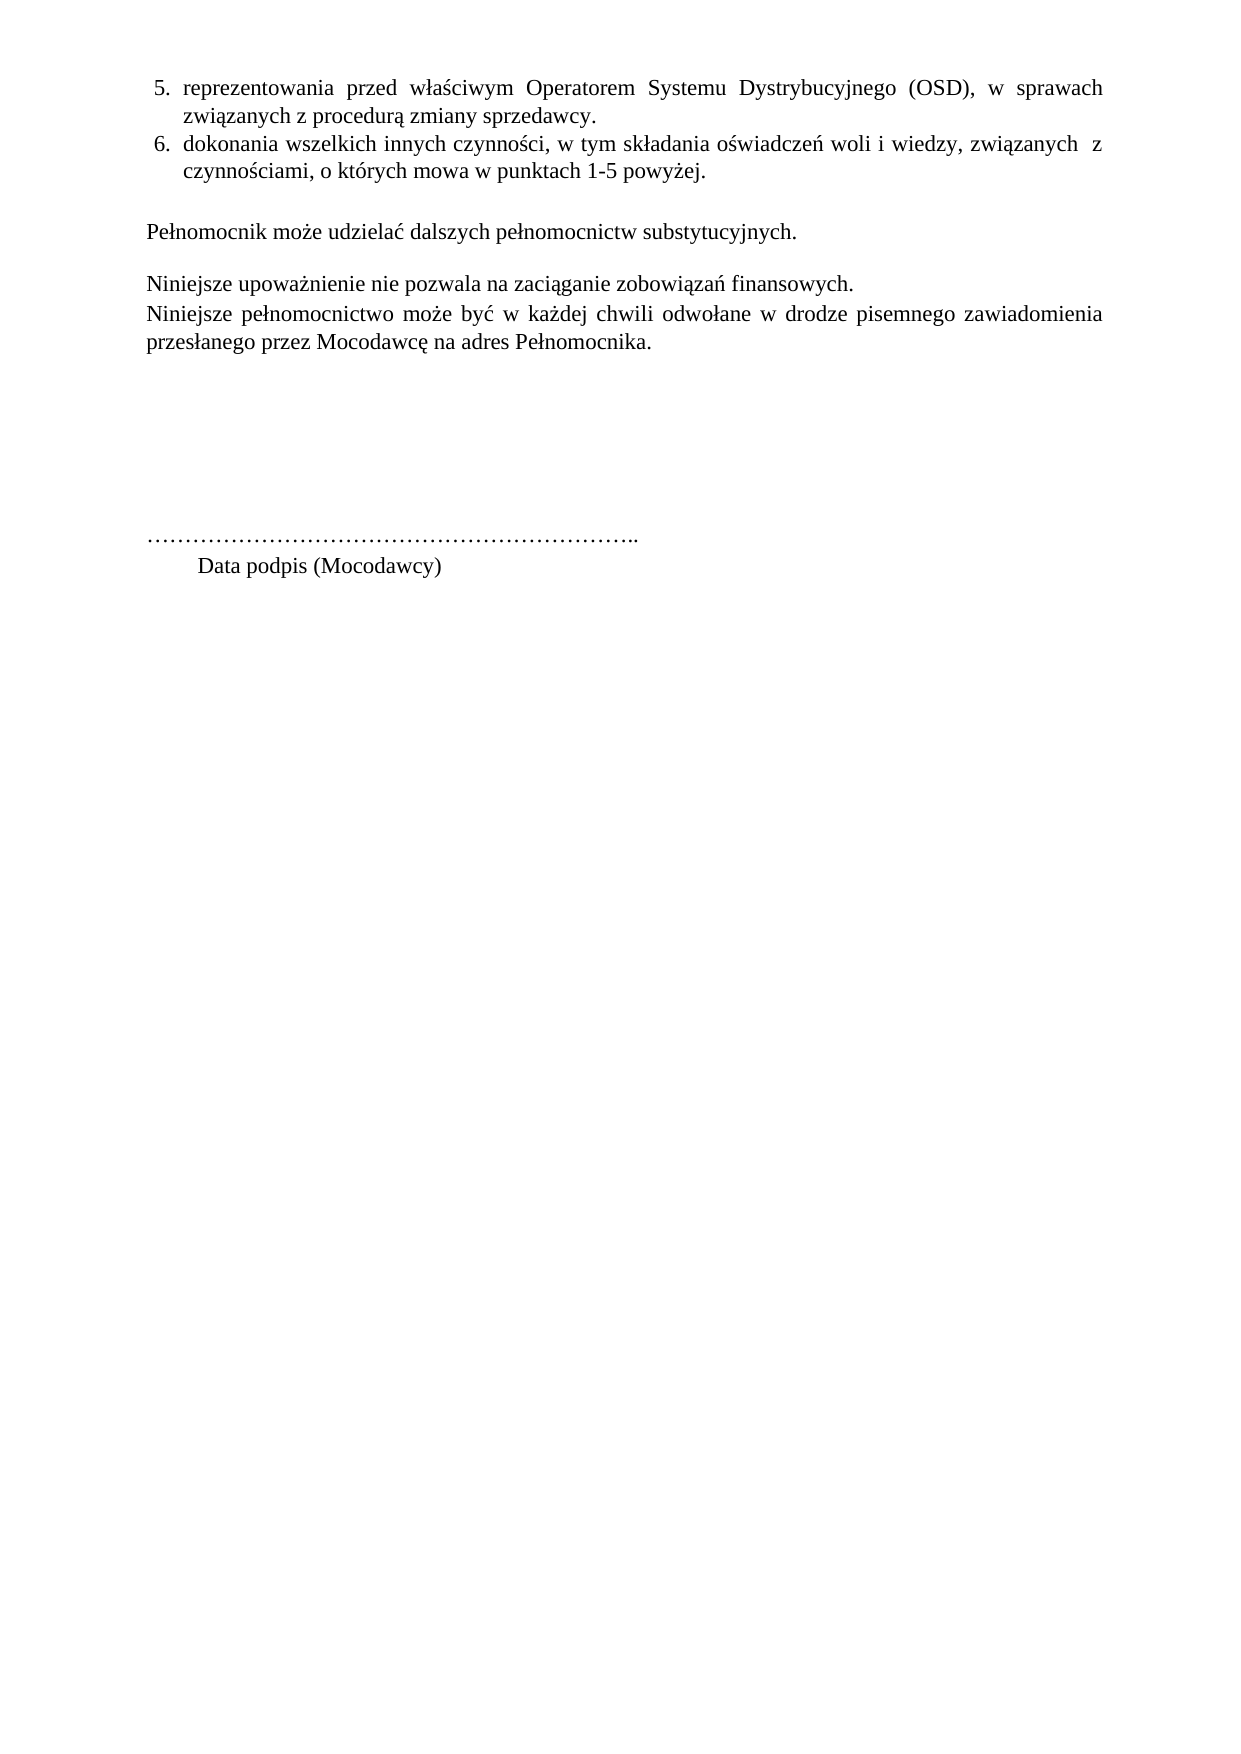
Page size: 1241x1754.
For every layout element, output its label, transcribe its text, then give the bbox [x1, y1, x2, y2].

text Niniejsze upoważnienie nie pozwala na zaciąganie zobowiązań finansowych. [146, 270, 1104, 296]
text ……………………………………………………….. [146, 521, 1104, 547]
text Niniejsze pełnomocnictwo może być w każdej chwili odwołane w drodze pisemnego zawiadomienia przesłanego przez Mocodawcę na adres Pełnomocnika. [146, 301, 1104, 355]
text Data podpis (Mocodawcy) [146, 552, 1104, 578]
list reprezentowania przed właściwym Operatorem Systemu Dystrybucyjnego (OSD), w sprawach związanych z procedurą zmiany sprzedawcy. [153, 74, 1104, 128]
list dokonania wszelkich innych czynności, w tym składania oświadczeń woli i wiedzy, związanych z czynnościami, o których mowa w punktach 1-5 powyżej. [153, 130, 1104, 184]
text Pełnomocnik może udzielać dalszych pełnomocnictw substytucyjnych. [146, 218, 1104, 244]
